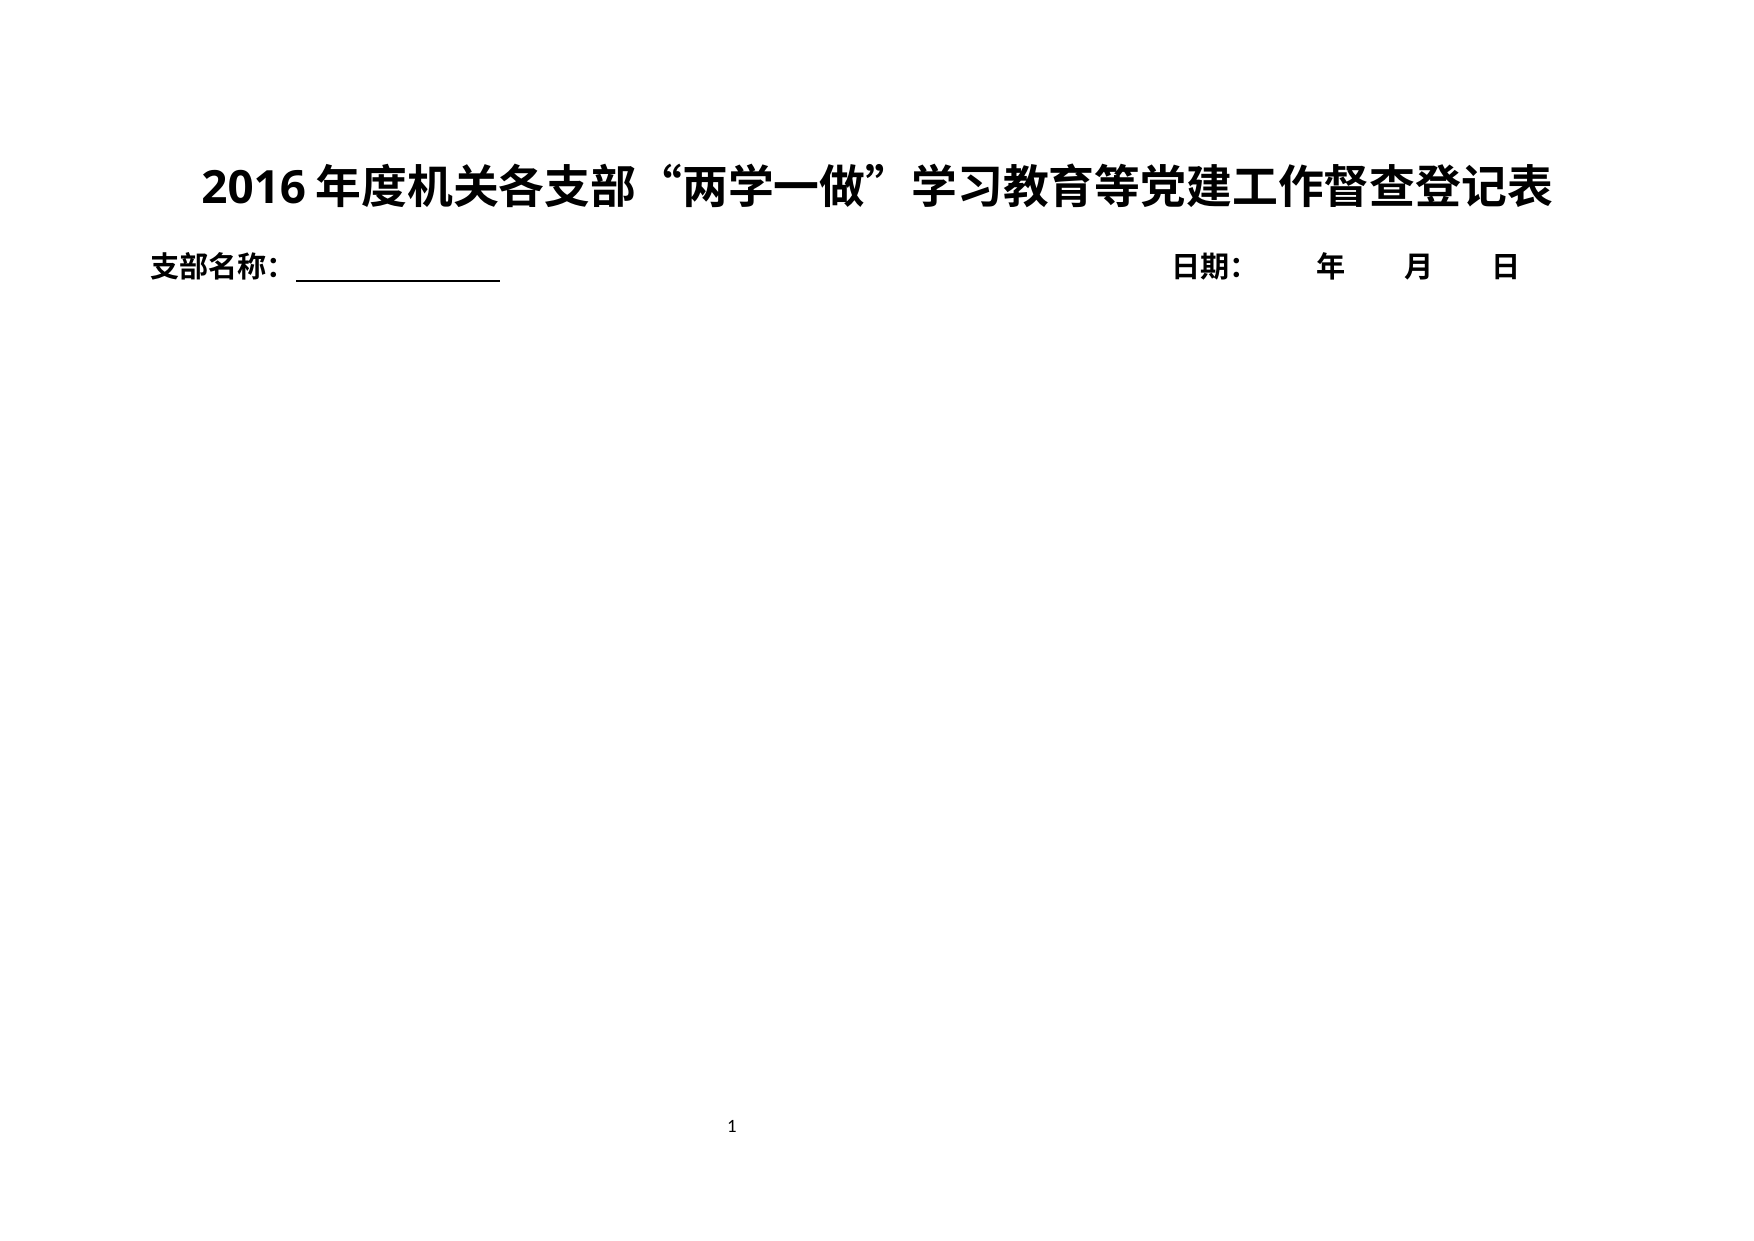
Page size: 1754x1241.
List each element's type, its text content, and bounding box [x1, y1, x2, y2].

text 支部名称： 日期： 年 月 日 [150, 233, 1604, 298]
text 2016年度机关各支部“两学一做”学习教育等党建工作督查登记表 [150, 135, 1604, 233]
